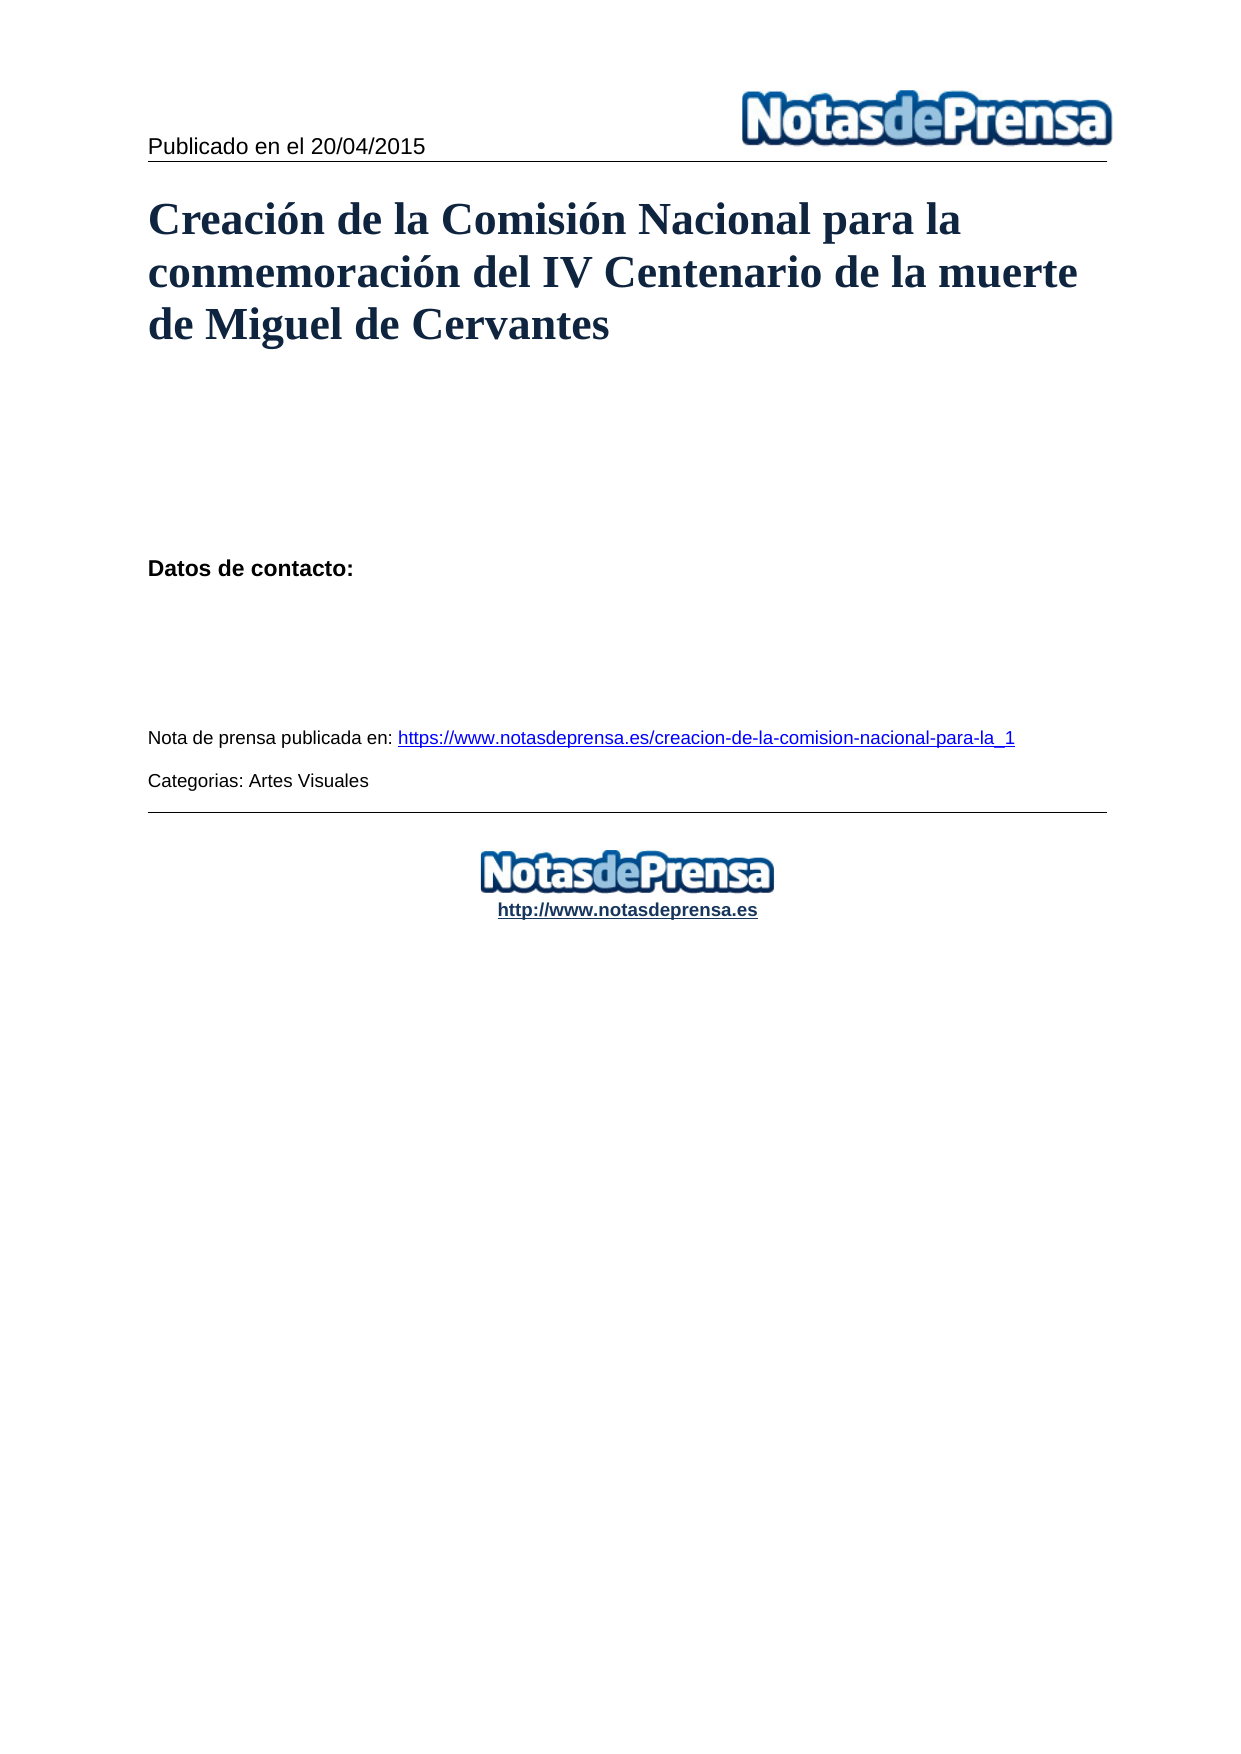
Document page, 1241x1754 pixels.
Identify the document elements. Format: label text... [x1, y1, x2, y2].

picture [742, 90, 1113, 148]
text Nota de prensa publicada en: https://www.notasdeprensa.es/creacion-de-la-comision-nacional-para-la_1 [148, 727, 1107, 748]
text Categorias: Artes Visuales [148, 769, 1107, 791]
picture [480, 849, 775, 895]
subtitle Creación de la Comisión Nacional para la conmemoración del IV Centenario de la muerte de Miguel de Cervantes [148, 192, 1107, 350]
text Publicado en el 20/04/2015 [148, 133, 1107, 161]
text http://www.notasdeprensa.es [148, 899, 1107, 920]
text Datos de contacto: [148, 555, 1107, 581]
